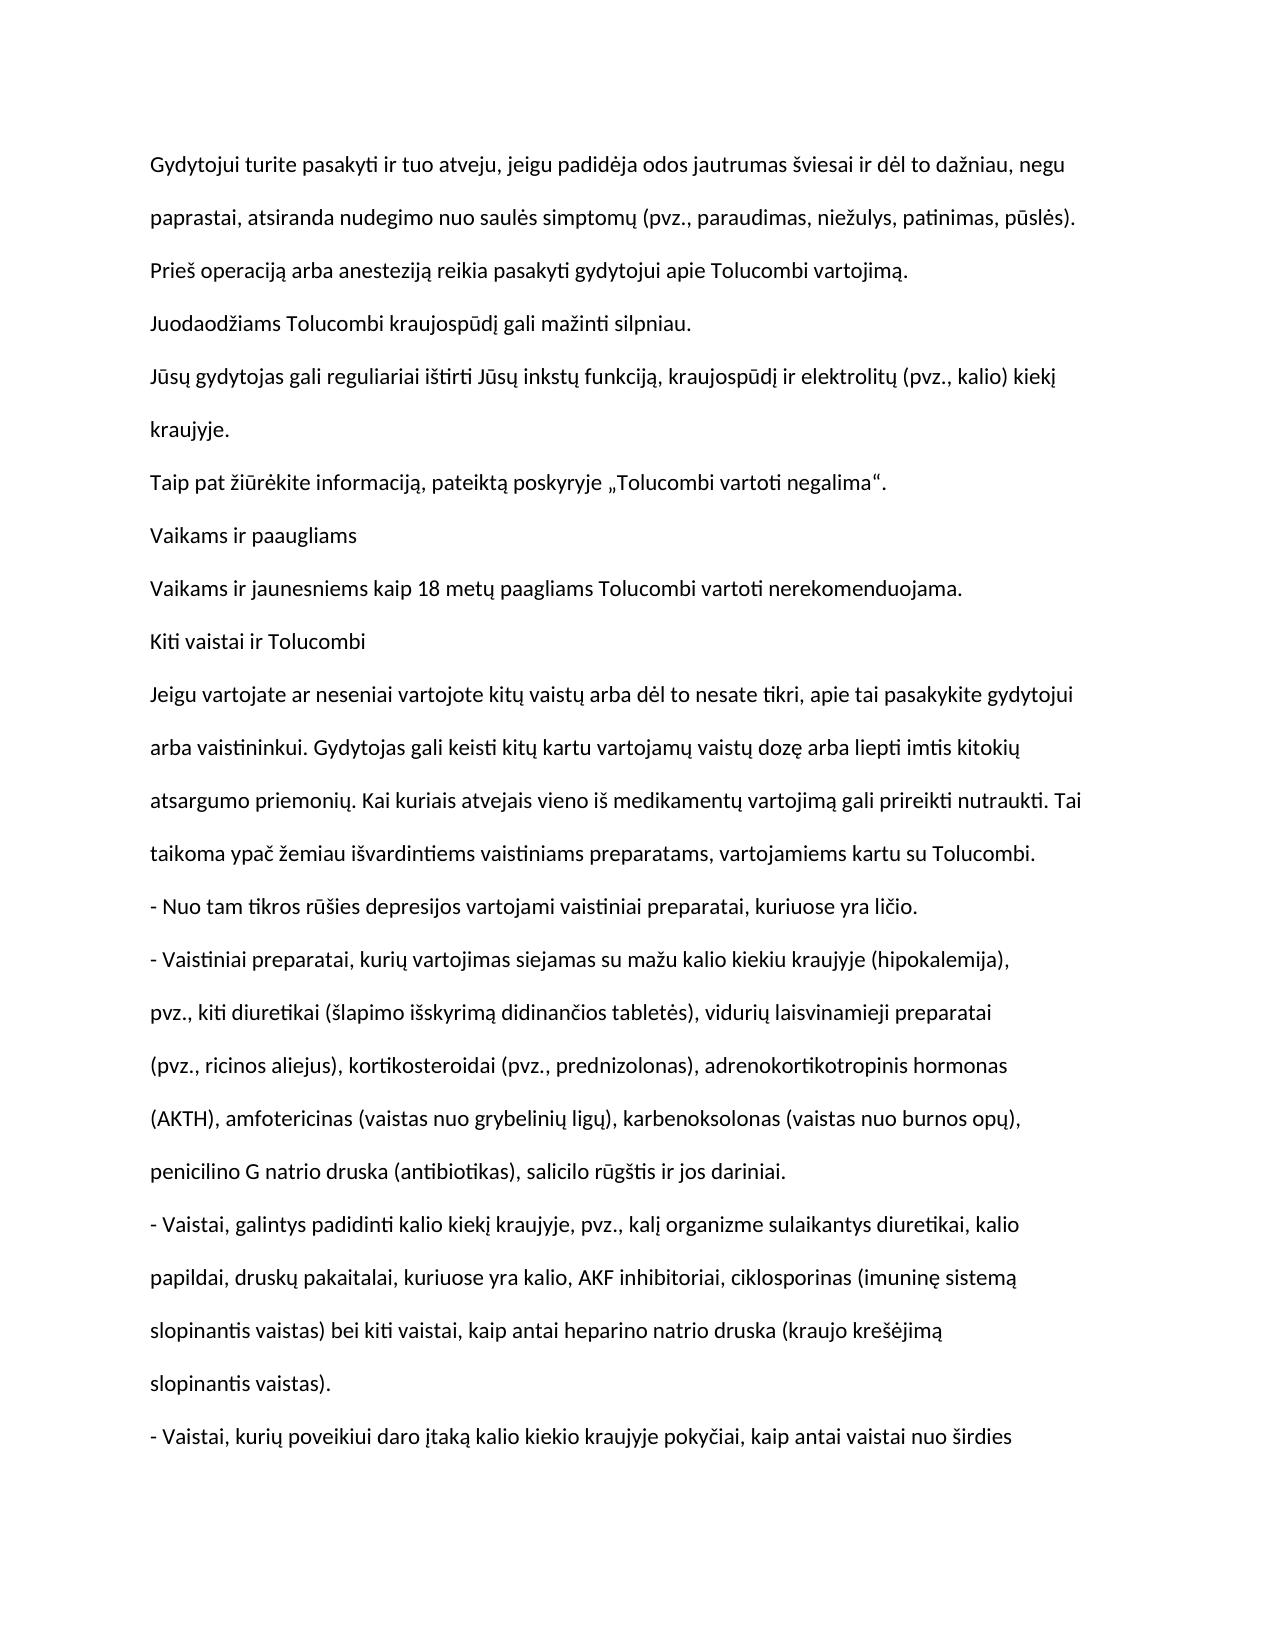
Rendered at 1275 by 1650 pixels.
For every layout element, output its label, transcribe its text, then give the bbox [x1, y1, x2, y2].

text - Vaistai, galintys padidinti kalio kiekį kraujyje, pvz., kalį organizme sulaikantys diuretikai, kalio [150, 1210, 1125, 1238]
text penicilino G natrio druska (antibiotikas), salicilo rūgštis ir jos dariniai. [150, 1157, 1125, 1185]
text slopinantis vaistas) bei kiti vaistai, kaip antai heparino natrio druska (kraujo krešėjimą [150, 1316, 1125, 1344]
text (AKTH), amfotericinas (vaistas nuo grybelinių ligų), karbenoksolonas (vaistas nuo burnos opų), [150, 1104, 1125, 1132]
text Gydytojui turite pasakyti ir tuo atveju, jeigu padidėja odos jautrumas šviesai ir dėl to dažniau, negu [150, 150, 1125, 178]
text (pvz., ricinos aliejus), kortikosteroidai (pvz., prednizolonas), adrenokortikotropinis hormonas [150, 1051, 1125, 1079]
text - Vaistai, kurių poveikiui daro įtaką kalio kiekio kraujyje pokyčiai, kaip antai vaistai nuo širdies [150, 1422, 1125, 1451]
text Kiti vaistai ir Tolucombi [150, 627, 1125, 655]
text - Vaistiniai preparatai, kurių vartojimas siejamas su mažu kalio kiekiu kraujyje (hipokalemija), [150, 945, 1125, 973]
text taikoma ypač žemiau išvardintiems vaistiniams preparatams, vartojamiems kartu su Tolucombi. [150, 839, 1125, 867]
text pvz., kiti diuretikai (šlapimo išskyrimą didinančios tabletės), vidurių laisvinamieji preparatai [150, 998, 1125, 1026]
text kraujyje. [150, 415, 1125, 443]
text papildai, druskų pakaitalai, kuriuose yra kalio, AKF inhibitoriai, ciklosporinas (imuninę sistemą [150, 1263, 1125, 1291]
text Taip pat žiūrėkite informaciją, pateiktą poskyryje „Tolucombi vartoti negalima“. [150, 468, 1125, 496]
text slopinantis vaistas). [150, 1369, 1125, 1397]
text atsargumo priemonių. Kai kuriais atvejais vieno iš medikamentų vartojimą gali prireikti nutraukti. Tai [150, 786, 1125, 814]
text Jeigu vartojate ar neseniai vartojote kitų vaistų arba dėl to nesate tikri, apie tai pasakykite gydytojui [150, 680, 1125, 708]
text Vaikams ir paaugliams [150, 521, 1125, 549]
text Jūsų gydytojas gali reguliariai ištirti Jūsų inkstų funkciją, kraujospūdį ir elektrolitų (pvz., kalio) kiekį [150, 362, 1125, 390]
text paprastai, atsiranda nudegimo nuo saulės simptomų (pvz., paraudimas, niežulys, patinimas, pūslės). [150, 203, 1125, 231]
text arba vaistininkui. Gydytojas gali keisti kitų kartu vartojamų vaistų dozę arba liepti imtis kitokių [150, 733, 1125, 761]
text Prieš operaciją arba anesteziją reikia pasakyti gydytojui apie Tolucombi vartojimą. [150, 256, 1125, 284]
text Vaikams ir jaunesniems kaip 18 metų paagliams Tolucombi vartoti nerekomenduojama. [150, 574, 1125, 602]
text Juodaodžiams Tolucombi kraujospūdį gali mažinti silpniau. [150, 309, 1125, 337]
text - Nuo tam tikros rūšies depresijos vartojami vaistiniai preparatai, kuriuose yra ličio. [150, 892, 1125, 920]
